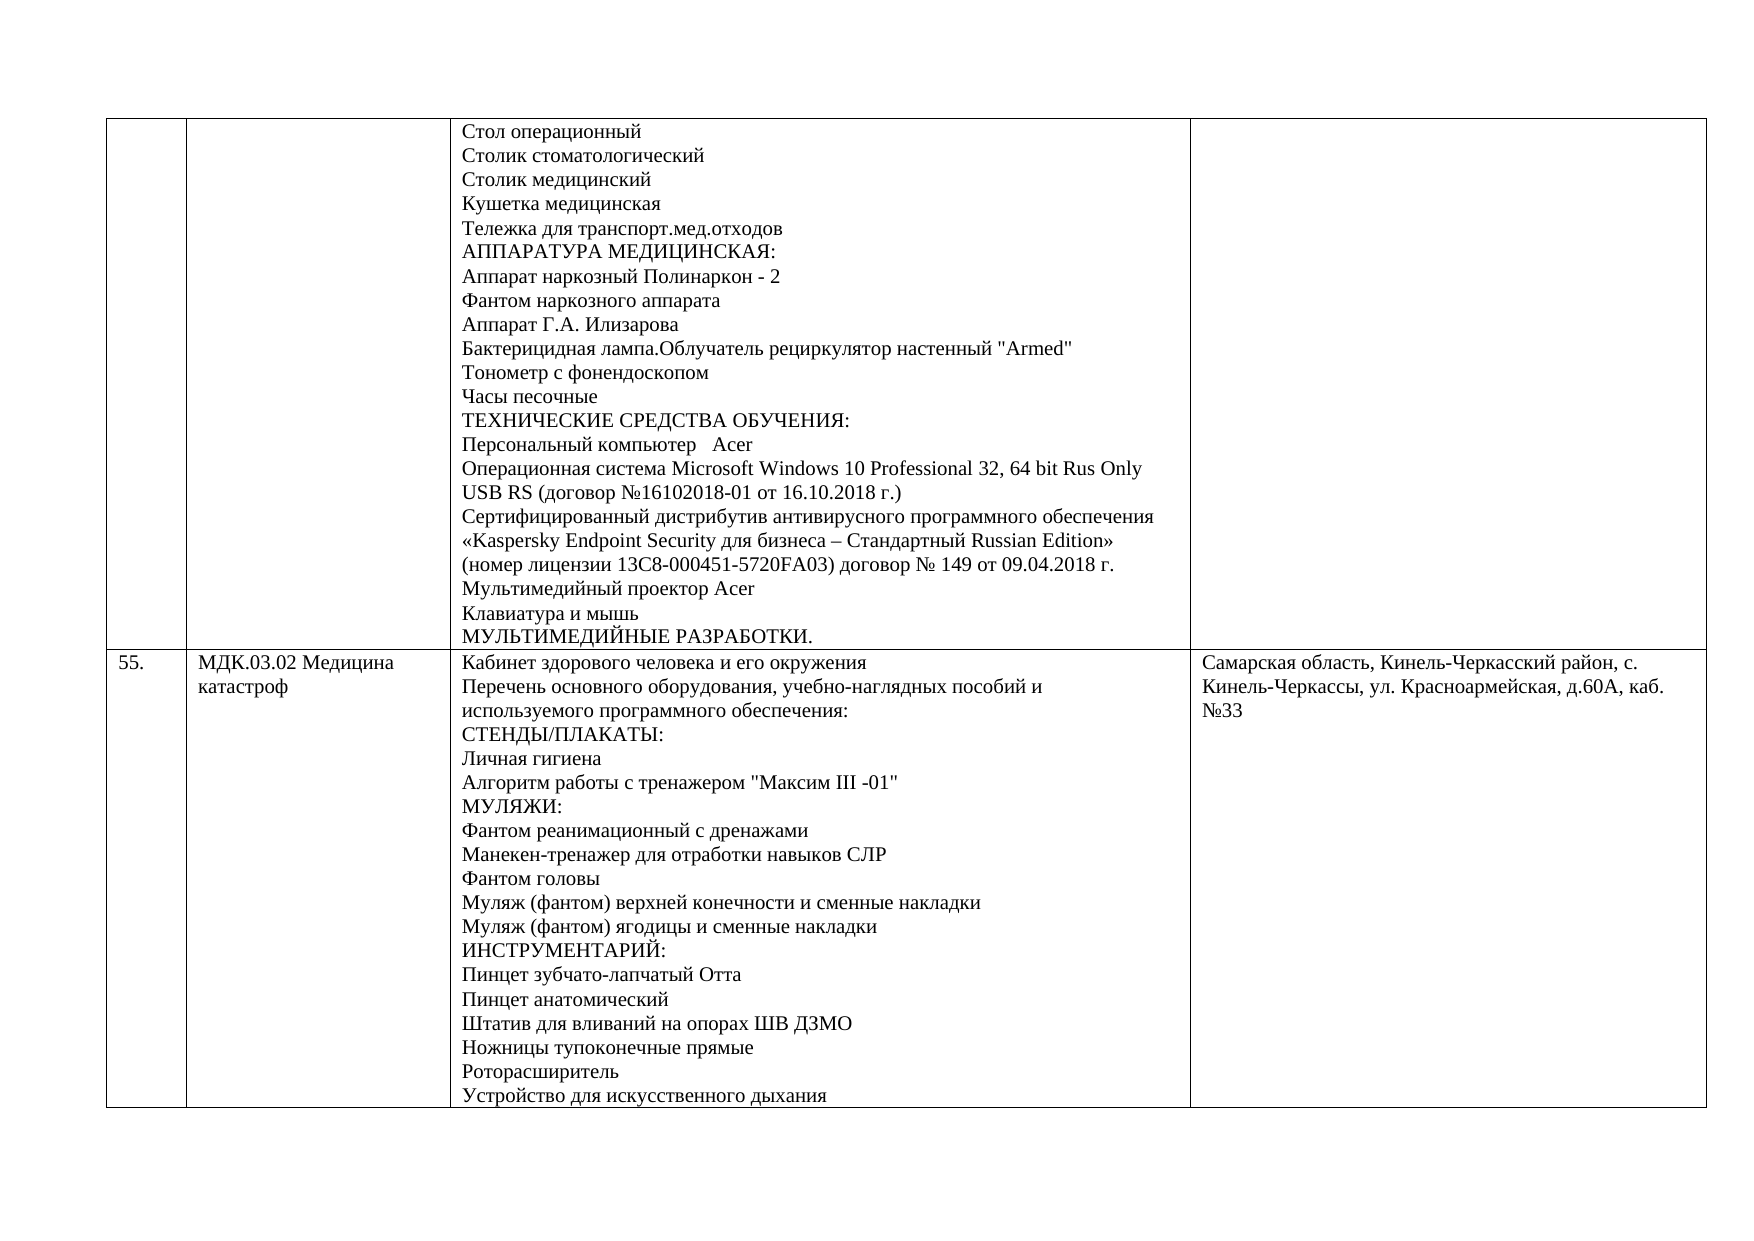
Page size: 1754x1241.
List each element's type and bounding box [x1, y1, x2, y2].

table_cell [107, 650, 186, 1107]
table_cell [107, 119, 186, 648]
table_cell [187, 119, 450, 648]
table_cell [1191, 650, 1706, 1107]
table_cell [187, 650, 450, 1107]
table_cell [451, 119, 1190, 648]
table_cell [1191, 119, 1706, 648]
table_cell [451, 650, 1190, 1107]
